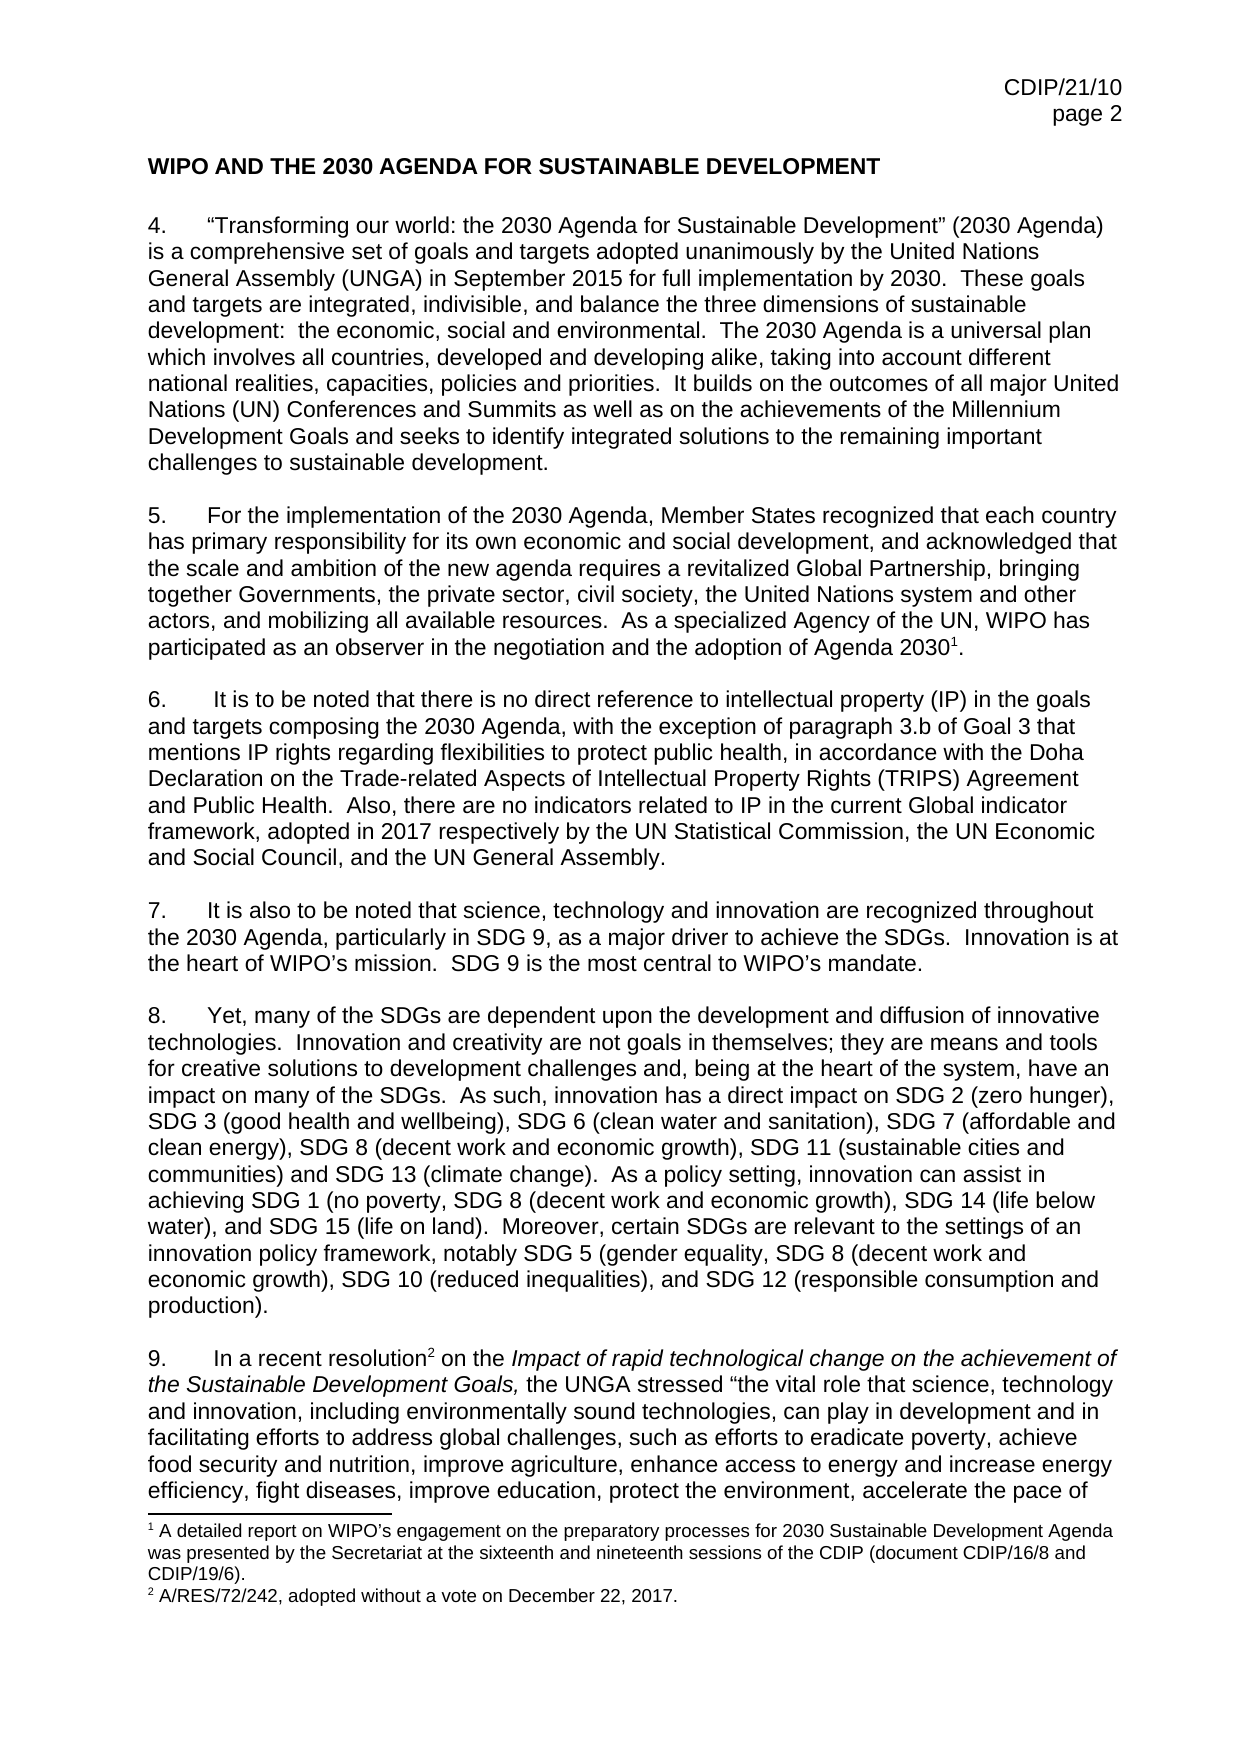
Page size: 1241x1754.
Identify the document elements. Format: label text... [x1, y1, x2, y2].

text 7. It is also to be noted that science, technology and innovation are recognized throughout the 2030 Agenda, particularly in SDG 9, as a major driver to achieve the SDGs. Innovation is at the heart of WIPO’s mission. SDG 9 is the most central to WIPO’s mandate. [148, 897, 1122, 976]
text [148, 1345, 1122, 1503]
text 8. Yet, many of the SDGs are dependent upon the development and diffusion of innovative technologies. Innovation and creativity are not goals in themselves; they are means and tools for creative solutions to development challenges and, being at the heart of the system, have an impact on many of the SDGs. As such, innovation has a direct impact on SDG 2 (zero hunger), SDG 3 (good health and wellbeing), SDG 6 (clean water and sanitation), SDG 7 (affordable and clean energy), SDG 8 (decent work and economic growth), SDG 11 (sustainable cities and communities) and SDG 13 (climate change). As a policy setting, innovation can assist in achieving SDG 1 (no poverty, SDG 8 (decent work and economic growth), SDG 14 (life below water), and SDG 15 (life on land). Moreover, certain SDGs are relevant to the settings of an innovation policy framework, notably SDG 5 (gender equality, SDG 8 (decent work and economic growth), SDG 10 (reduced inequalities), and SDG 12 (responsible consumption and production). [148, 1002, 1122, 1319]
text 4. “Transforming our world: the 2030 Agenda for Sustainable Development” (2030 Agenda) is a comprehensive set of goals and targets adopted unanimously by the United Nations General Assembly (UNGA) in September 2015 for full implementation by 2030. These goals and targets are integrated, indivisible, and balance the three dimensions of sustainable development: the economic, social and environmental. The 2030 Agenda is a universal plan which involves all countries, developed and developing alike, taking into account different national realities, capacities, policies and priorities. It builds on the outcomes of all major United Nations (UN) Conferences and Summits as well as on the achievements of the Millennium Development Goals and seeks to identify integrated solutions to the remaining important challenges to sustainable development. [148, 212, 1122, 475]
subtitle WIPO and the 2030 Agenda for Sustainable Development [148, 153, 1122, 179]
text 5. For the implementation of the 2030 Agenda, Member States recognized that each country has primary responsibility for its own economic and social development, and acknowledged that the scale and ambition of the new agenda requires a revitalized Global Partnership, bringing together Governments, the private sector, civil society, the United Nations system and other actors, and mobilizing all available resources. As a specialized Agency of the UN, WIPO has participated as an observer in the negotiation and the adoption of Agenda 2030. [148, 502, 1122, 660]
text 6. It is to be noted that there is no direct reference to intellectual property (IP) in the goals and targets composing the 2030 Agenda, with the exception of paragraph 3.b of Goal 3 that mentions IP rights regarding flexibilities to protect public health, in accordance with the Doha Declaration on the Trade-related Aspects of Intellectual Property Rights (TRIPS) Agreement and Public Health. Also, there are no indicators related to IP in the current Global indicator framework, adopted in 2017 respectively by the UN Statistical Commission, the UN Economic and Social Council, and the UN General Assembly. [148, 686, 1122, 871]
